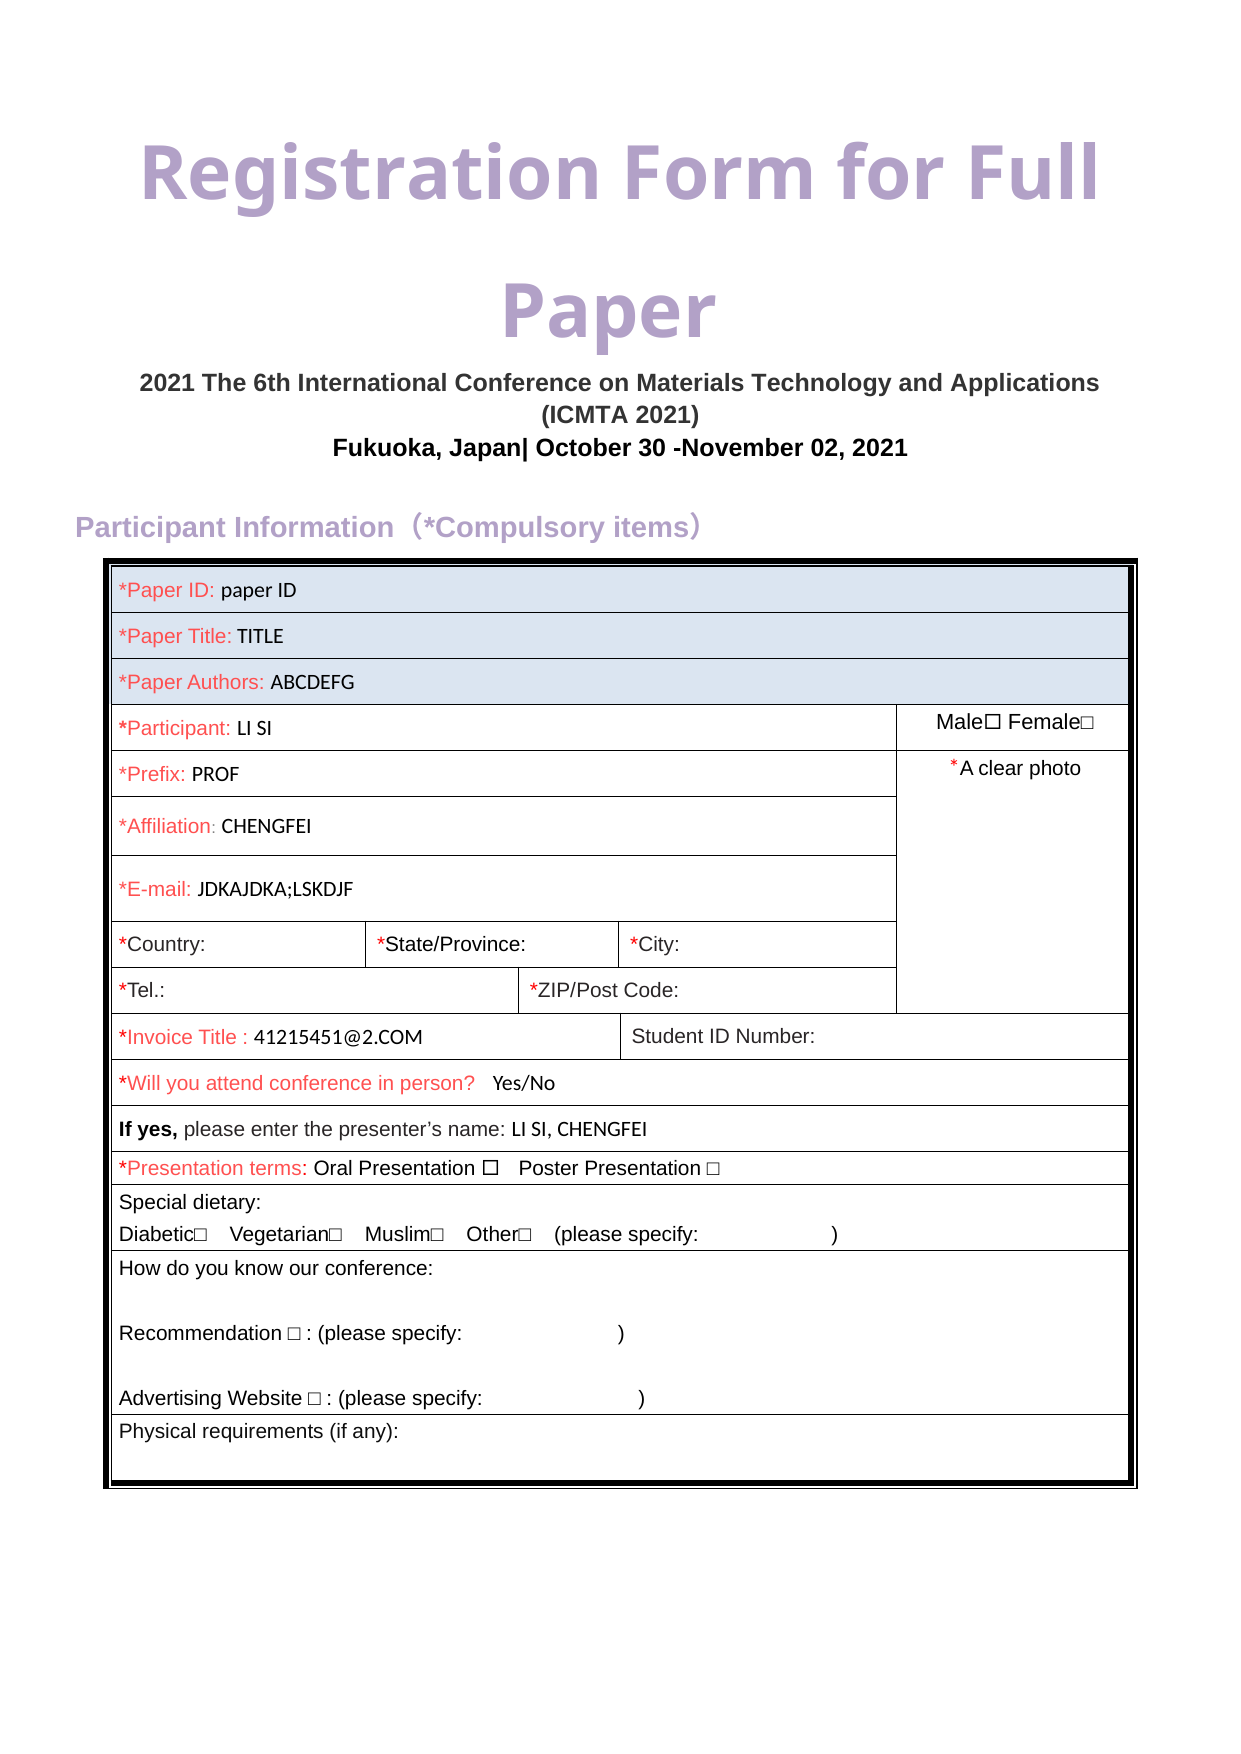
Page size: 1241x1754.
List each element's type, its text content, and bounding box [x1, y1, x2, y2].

table_cell *Presentation terms: Oral Presentation Poster Presentation □ [112, 1152, 1128, 1184]
table_cell Student ID Number: [621, 1014, 1128, 1059]
table_cell *Affiliation: [112, 797, 896, 854]
table_cell *Prefix: [112, 751, 896, 796]
table_cell *Tel.: [112, 968, 518, 1013]
table_cell *Will you attend conference in person? [112, 1060, 1128, 1105]
table_cell Physical requirements (if any): [112, 1415, 1128, 1480]
table_cell *City: [619, 922, 896, 967]
table_cell *Country: [112, 922, 365, 967]
table_cell Special dietary: Diabetic□ Vegetarian□ Muslim□ Other□ (please specify: ) [112, 1185, 1128, 1250]
text Participant Information（*Compulsory items） [75, 492, 1165, 557]
text Registration Form for Full Paper 2021 The 6th International Conference on Materials Technology and Applications (ICMTA 2021) Fukuoka, Japan| October 30 -November 02, 2021 [75, 106, 1165, 463]
table_cell If yes, please enter the presenter’s name: [112, 1106, 1128, 1151]
table_cell *E-mail: [112, 856, 896, 921]
table_header *Paper ID: [112, 567, 1128, 612]
table_cell *Paper Authors: [112, 659, 1128, 704]
table_cell How do you know our conference: Recommendation □ : (please specify: ) Advertising Website □ : (please specify: ) [112, 1251, 1128, 1414]
table_cell Male Female□ [897, 705, 1128, 750]
table_cell *State/Province: [366, 922, 618, 967]
table_cell *A clear photo [897, 751, 1128, 1013]
table_cell *Paper Title: [112, 613, 1128, 658]
table_cell *Invoice Title : [112, 1014, 620, 1059]
table_cell *Participant: [112, 705, 896, 750]
table_cell *ZIP/Post Code: [519, 968, 896, 1013]
